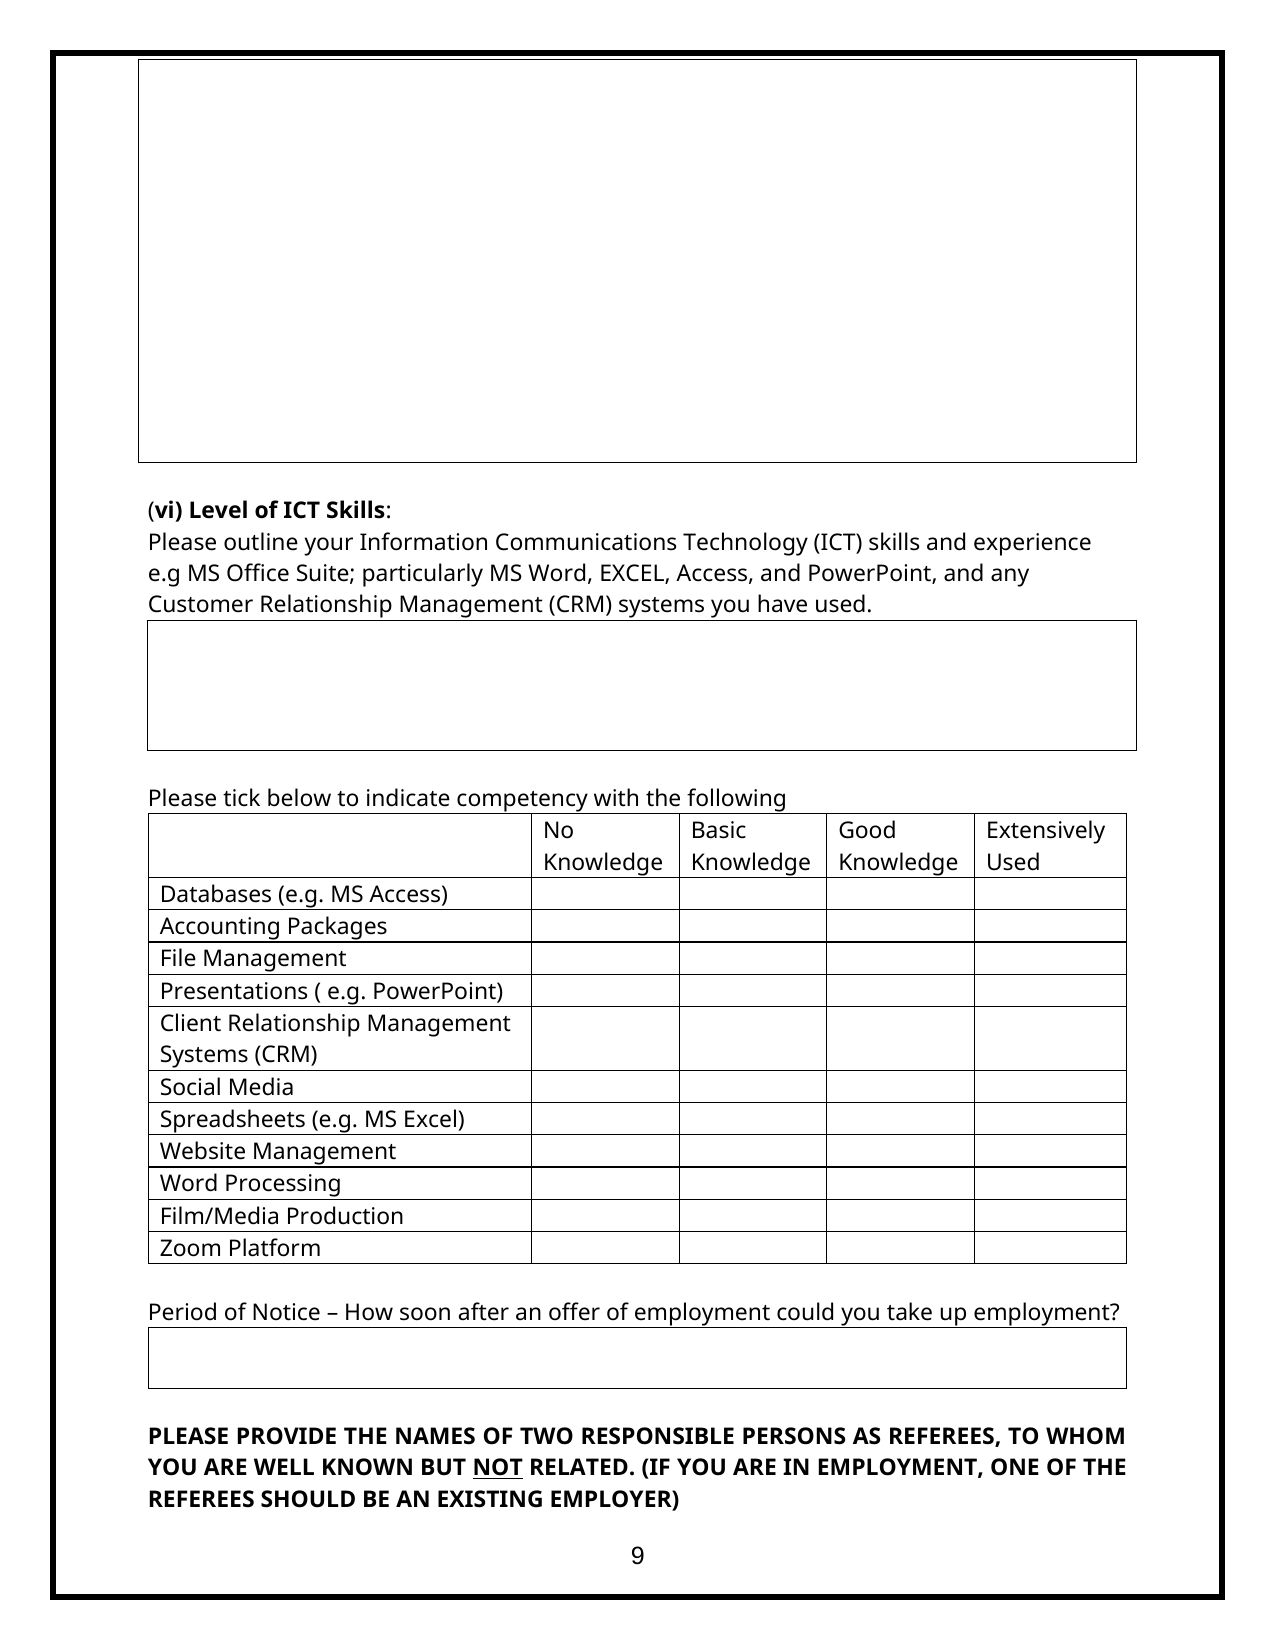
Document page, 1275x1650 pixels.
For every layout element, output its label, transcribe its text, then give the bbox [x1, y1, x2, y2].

table_cell [680, 975, 826, 1006]
table_cell [975, 1071, 1126, 1102]
table_cell [827, 1168, 974, 1199]
text (vi) Level of ICT Skills: [148, 494, 1127, 526]
table_cell [975, 910, 1126, 941]
table_cell [532, 878, 679, 909]
table_cell Accounting Packages [149, 910, 531, 941]
table_cell [975, 1135, 1126, 1166]
table_cell [975, 878, 1126, 909]
table_cell Social Media [149, 1071, 531, 1102]
table_cell [532, 975, 679, 1006]
table_header Good Knowledge [827, 814, 974, 877]
table_cell [680, 878, 826, 909]
table_cell [532, 1232, 679, 1263]
table_cell [532, 1135, 679, 1166]
table_cell [827, 943, 974, 974]
table_cell [827, 1007, 974, 1069]
table_cell [975, 975, 1126, 1006]
table_cell Website Management [149, 1135, 531, 1166]
table_header Extensively Used [975, 814, 1126, 877]
table_cell [680, 943, 826, 974]
table_cell File Management [149, 943, 531, 974]
table_cell [975, 1200, 1126, 1231]
table_header [149, 1328, 1126, 1388]
table_cell [827, 1135, 974, 1166]
table_cell Databases (e.g. MS Access) [149, 878, 531, 909]
table_cell [532, 1071, 679, 1102]
table_cell [827, 1232, 974, 1263]
table_cell [532, 1168, 679, 1199]
table_header [149, 814, 531, 877]
table_header Basic Knowledge [680, 814, 826, 877]
table_cell [532, 1200, 679, 1231]
table_cell [532, 910, 679, 941]
table_cell [680, 1200, 826, 1231]
table_cell Client Relationship Management Systems (CRM) [149, 1007, 531, 1069]
table_cell [680, 1007, 826, 1069]
table_cell [827, 1200, 974, 1231]
table_cell Film/Media Production [149, 1200, 531, 1231]
table_cell Spreadsheets (e.g. MS Excel) [149, 1103, 531, 1134]
table_cell [827, 910, 974, 941]
table_cell [827, 1103, 974, 1134]
table_cell [680, 1135, 826, 1166]
table_cell [975, 1232, 1126, 1263]
table_cell [532, 1007, 679, 1069]
table_cell [680, 1168, 826, 1199]
table_cell [680, 1103, 826, 1134]
text PLEASE PROVIDE THE NAMES OF TWO RESPONSIBLE PERSONS AS REFEREES, TO WHOM YOU ARE WELL KNOWN BUT NOT RELATED. (IF YOU ARE IN EMPLOYMENT, ONE OF THE REFEREES SHOULD BE AN EXISTING EMPLOYER) [148, 1420, 1127, 1514]
text Period of Notice – How soon after an offer of employment could you take up employment? [148, 1296, 1127, 1327]
table_cell [975, 943, 1126, 974]
table_cell [532, 943, 679, 974]
text Please outline your Information Communications Technology (ICT) skills and experience e.g MS Office Suite; particularly MS Word, EXCEL, Access, and PowerPoint, and any Customer Relationship Management (CRM) systems you have used. [148, 526, 1127, 619]
table_cell [827, 878, 974, 909]
table_cell [680, 1232, 826, 1263]
table_header No Knowledge [532, 814, 679, 877]
table_cell [680, 910, 826, 941]
table_cell [827, 1071, 974, 1102]
table_cell Presentations ( e.g. PowerPoint) [149, 975, 531, 1006]
table_cell Zoom Platform [149, 1232, 531, 1263]
table_cell Word Processing [149, 1168, 531, 1199]
table_cell [532, 1103, 679, 1134]
text Please tick below to indicate competency with the following [148, 782, 1127, 813]
table_cell [827, 975, 974, 1006]
table_cell [975, 1168, 1126, 1199]
table_cell [975, 1007, 1126, 1069]
table_cell [680, 1071, 826, 1102]
table_cell [975, 1103, 1126, 1134]
